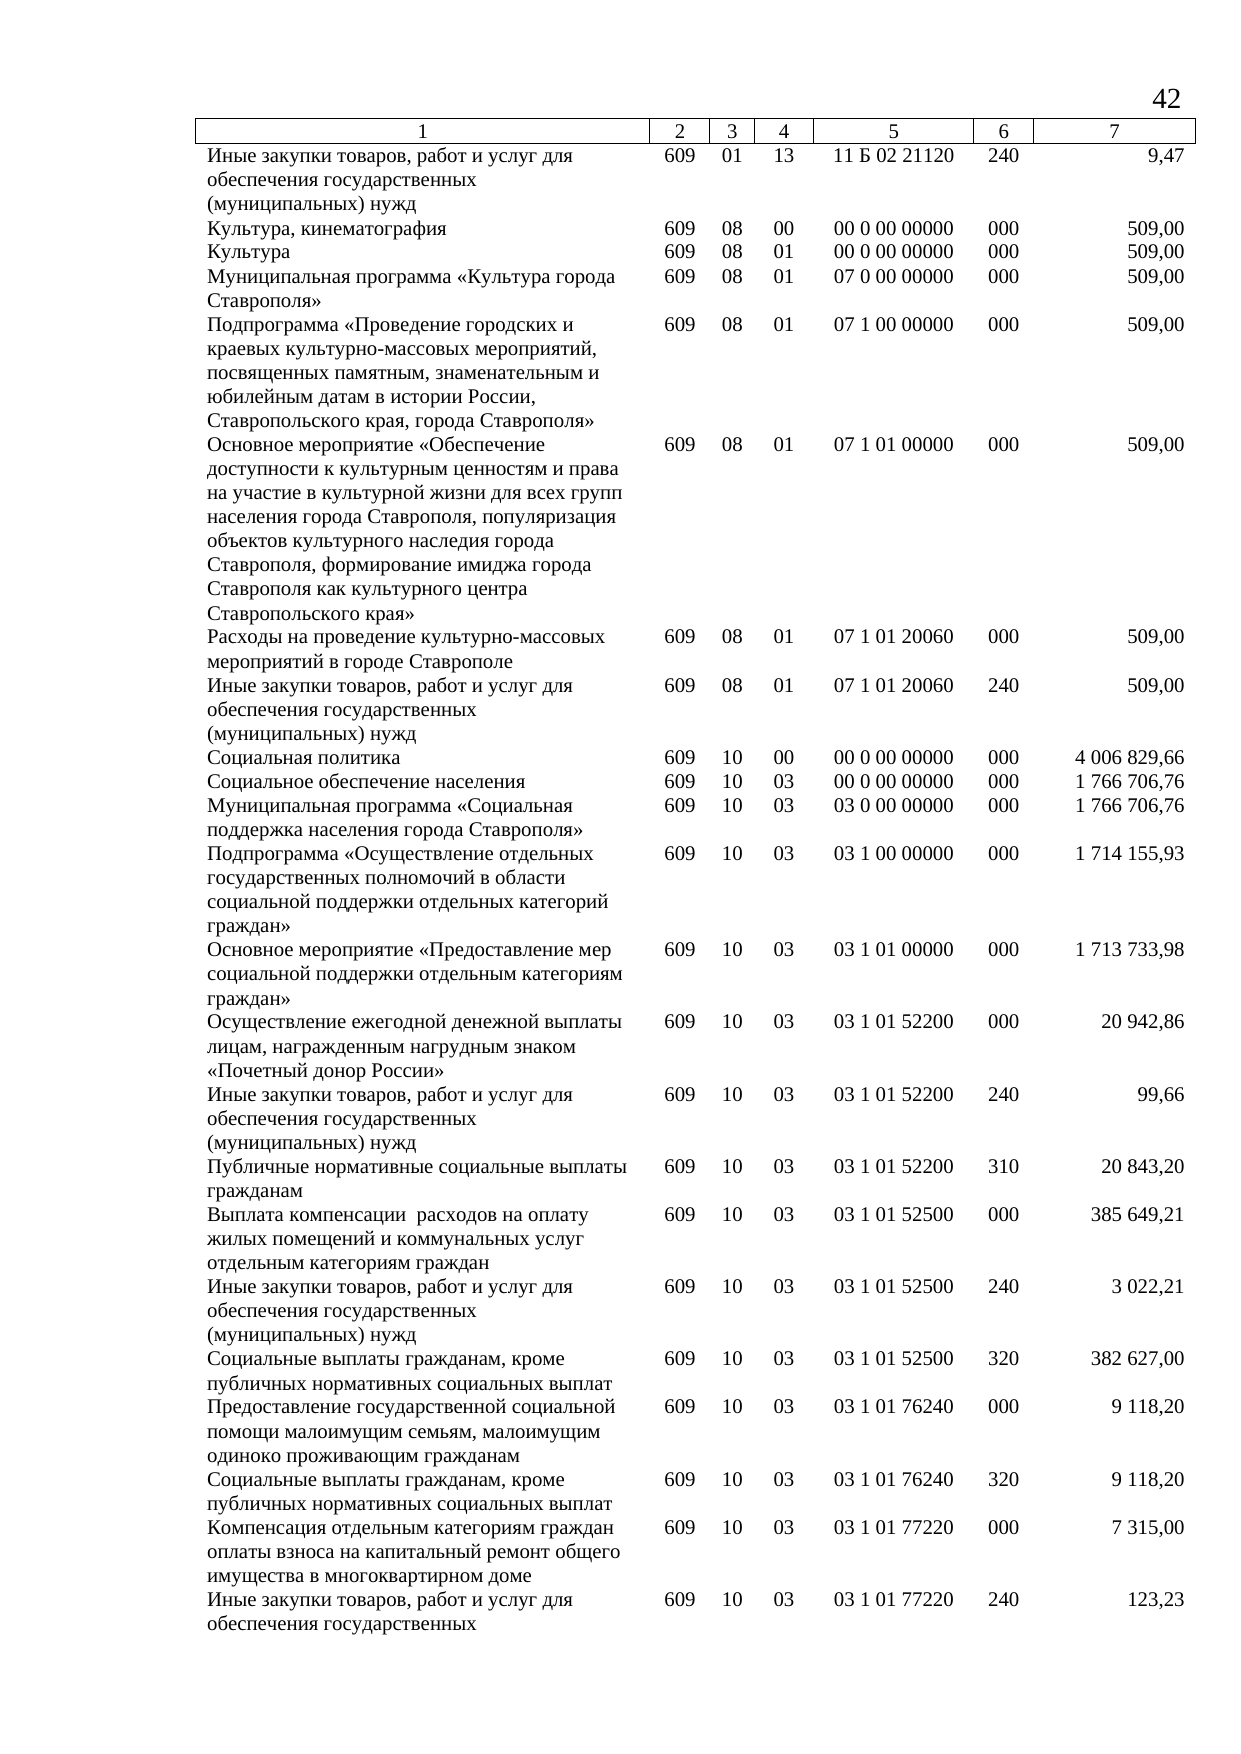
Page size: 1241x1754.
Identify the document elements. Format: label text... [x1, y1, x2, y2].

table_header 5 [814, 119, 973, 143]
table_header 6 [974, 119, 1033, 143]
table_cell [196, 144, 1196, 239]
table_header 7 [1034, 119, 1195, 143]
table_header 2 [650, 119, 709, 143]
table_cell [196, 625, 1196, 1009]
table_header 4 [755, 119, 813, 143]
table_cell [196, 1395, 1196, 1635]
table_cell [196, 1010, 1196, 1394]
table_header 3 [710, 119, 754, 143]
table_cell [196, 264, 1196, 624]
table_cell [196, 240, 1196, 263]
table_header 1 [196, 119, 649, 143]
